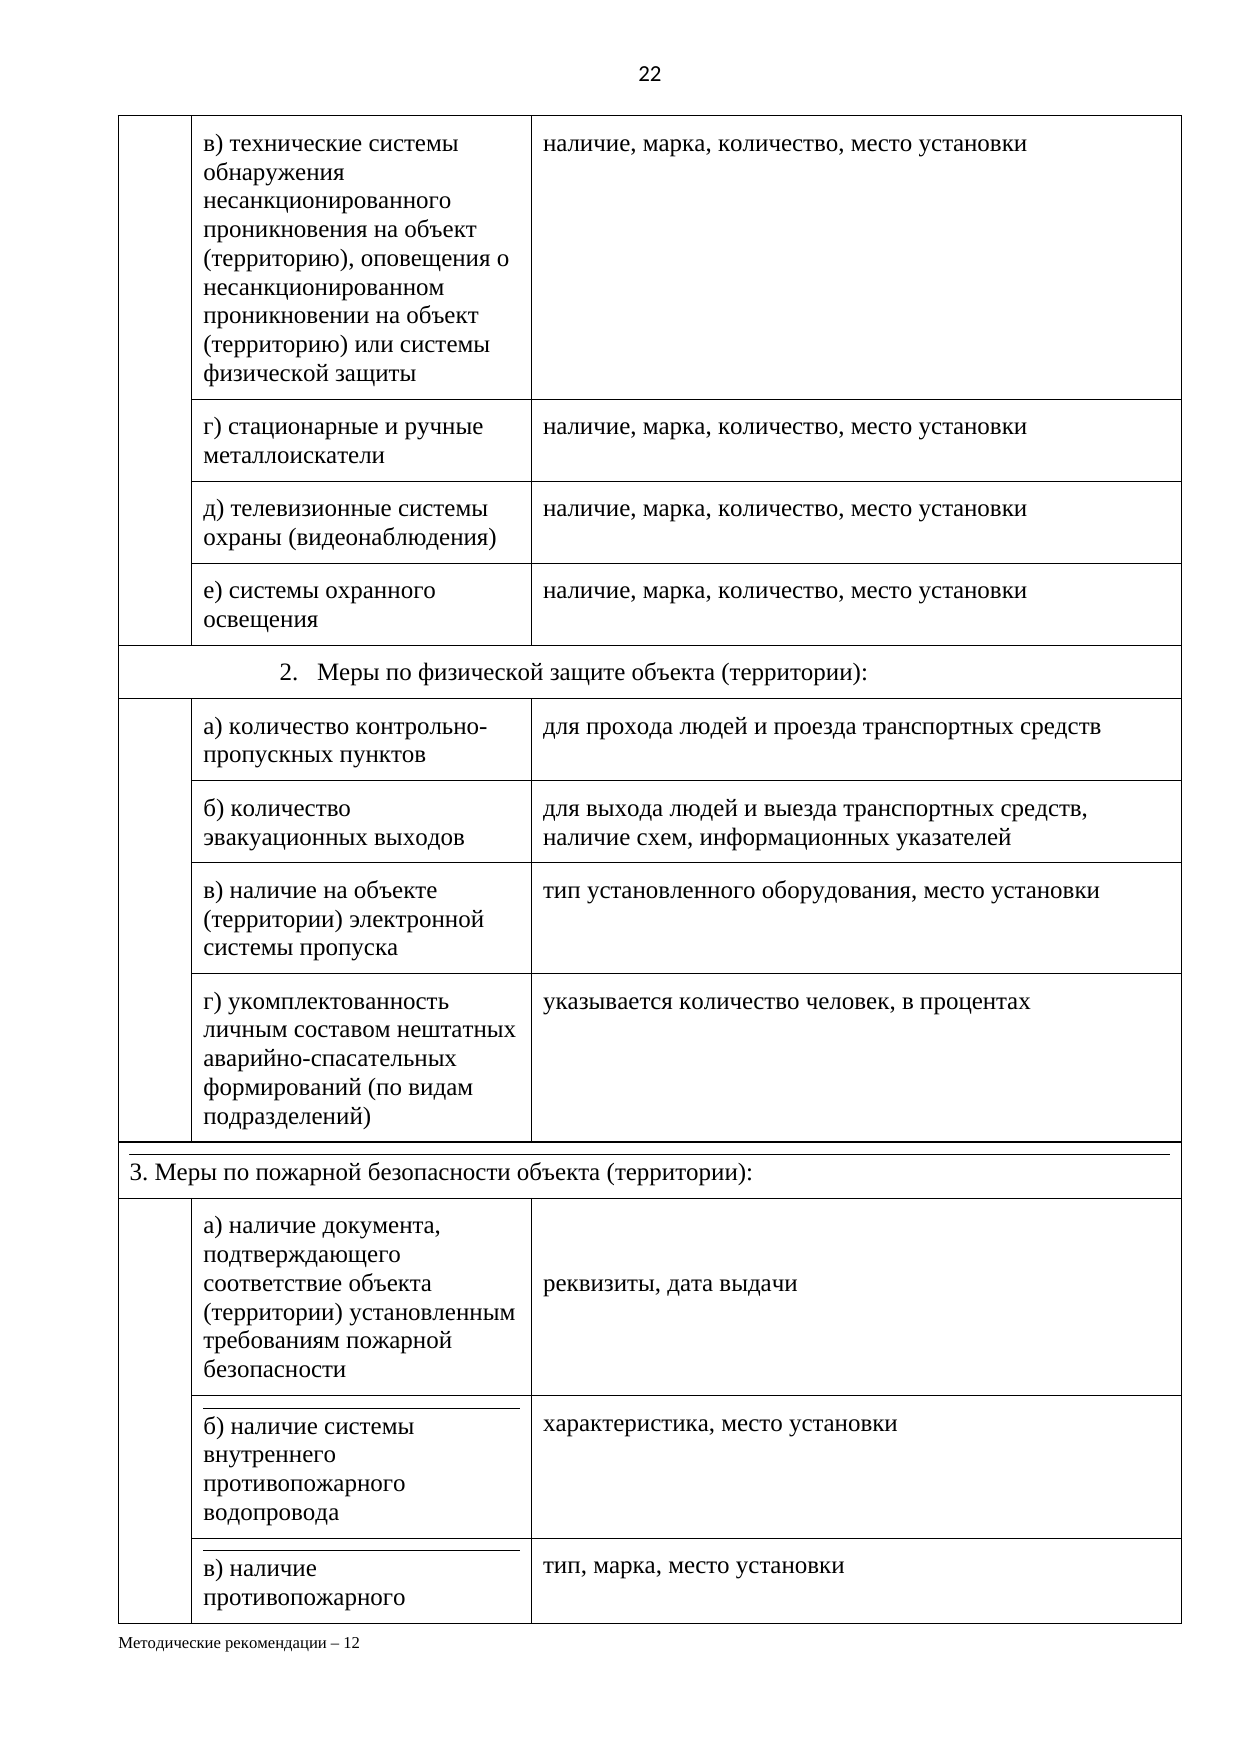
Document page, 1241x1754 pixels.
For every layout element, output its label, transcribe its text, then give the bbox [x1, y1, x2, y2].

table_cell характеристика, место установки [532, 1396, 1181, 1538]
table_cell Меры по физической защите объекта (территории): [119, 646, 1181, 698]
table_cell а) наличие документа, подтверждающего соответствие объекта (территории) установленным требованиям пожарной безопасности [192, 1199, 531, 1395]
table_cell реквизиты, дата выдачи [532, 1199, 1181, 1395]
table_cell [119, 699, 191, 1141]
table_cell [532, 1539, 1181, 1623]
table_cell б) наличие системы внутреннего противопожарного водопровода [192, 1396, 531, 1538]
table_cell б) количество эвакуационных выходов [192, 781, 531, 862]
table_cell в) наличие на объекте (территории) электронной системы пропуска [192, 863, 531, 973]
table_cell д) телевизионные системы охраны (видеонаблюдения) [192, 482, 531, 563]
table_cell е) системы охранного освещения [192, 564, 531, 645]
table_cell тип установленного оборудования, место установки [532, 863, 1181, 973]
table_cell 3. Меры по пожарной безопасности объекта (территории): [119, 1143, 1181, 1198]
table_cell наличие, марка, количество, место установки [532, 564, 1181, 645]
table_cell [192, 1539, 531, 1623]
table_cell для прохода людей и проезда транспортных средств [532, 699, 1181, 780]
table_cell для выхода людей и выезда транспортных средств, наличие схем, информационных указателей [532, 781, 1181, 862]
table_cell г) укомплектованность личным составом нештатных аварийно-спасательных формирований (по видам подразделений) [192, 974, 531, 1141]
table_cell наличие, марка, количество, место установки [532, 400, 1181, 481]
table_cell [119, 1199, 191, 1623]
table_cell а) количество контрольно-пропускных пунктов [192, 699, 531, 780]
table_cell г) стационарные и ручные металлоискатели [192, 400, 531, 481]
table_cell наличие, марка, количество, место установки [532, 116, 1181, 398]
table_cell наличие, марка, количество, место установки [532, 482, 1181, 563]
table_cell указывается количество человек, в процентах [532, 974, 1181, 1141]
table_cell в) технические системы обнаружения несанкционированного проникновения на объект (территорию), оповещения о несанкционированном проникновении на объект (территорию) или системы физической защиты [192, 116, 531, 398]
